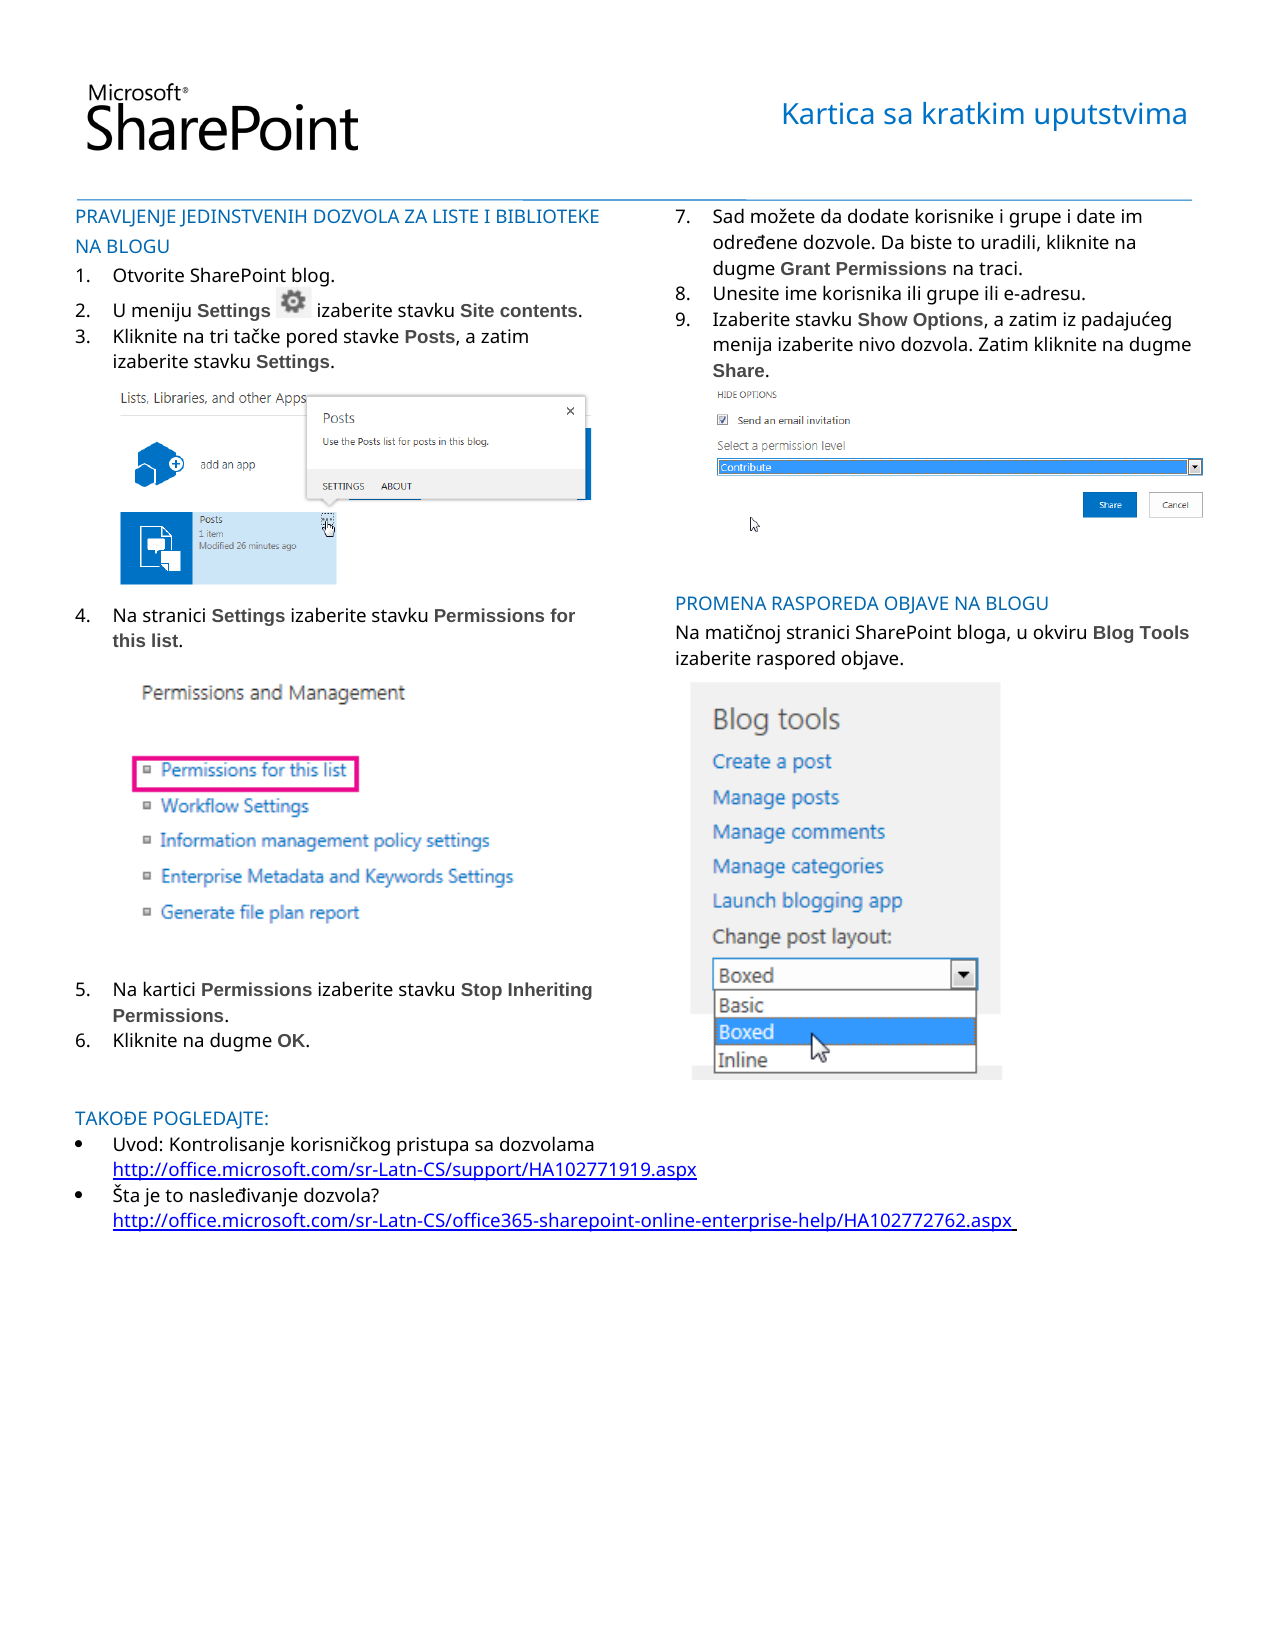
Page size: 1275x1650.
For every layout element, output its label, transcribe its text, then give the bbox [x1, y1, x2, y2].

picture [675, 670, 1007, 1080]
list Šta je to nasleđivanje dozvola? http://office.microsoft.com/sr-Latn-CS/office365-sharepoint-online-enterprise-help/HA102772762.aspx [75, 1182, 1200, 1233]
list PRAVLJENJE JEDINSTVENIH DOZVOLA ZA LISTE I BIBLIOTEKE NA BLOGU [75, 204, 600, 259]
list Uvod: Kontrolisanje korisničkog pristupa sa dozvolama http://office.microsoft.com/sr-Latn-CS/support/HA102771919.aspx [75, 1131, 1200, 1182]
list Otvorite SharePoint blog. [75, 262, 600, 288]
list Kliknite na tri tačke pored stavke Posts, a zatim izaberite stavku Settings. [75, 323, 600, 374]
list Na matičnoj stranici SharePoint bloga, u okviru Blog Tools izaberite raspored objave. [675, 619, 1200, 671]
list Na kartici Permissions izaberite stavku Stop Inheriting Permissions. [75, 977, 600, 1028]
list Sad možete da dodate korisnike i grupe i date im određene dozvole. Da biste to uradili, kliknite na dugme Grant Permissions na traci. [675, 204, 1200, 280]
picture [712, 382, 1204, 536]
list Unesite ime korisnika ili grupe ili e-adresu. [675, 280, 1200, 306]
picture [112, 374, 592, 603]
list Kliknite na dugme OK. [75, 1028, 600, 1053]
picture [75, 75, 371, 163]
picture [112, 653, 558, 977]
list PROMENA RASPOREDA OBJAVE NA BLOGU [675, 590, 1200, 616]
list U meniju Settings izaberite stavku Site contents. [75, 288, 600, 323]
list Na stranici Settings izaberite stavku Permissions for this list. [75, 602, 600, 653]
list Izaberite stavku Show Options, a zatim iz padajućeg menija izaberite nivo dozvola. Zatim kliknite na dugme Share. [675, 306, 1200, 382]
picture [275, 287, 312, 318]
text TAKOĐE POGLEDAJTE: [75, 1105, 1200, 1131]
